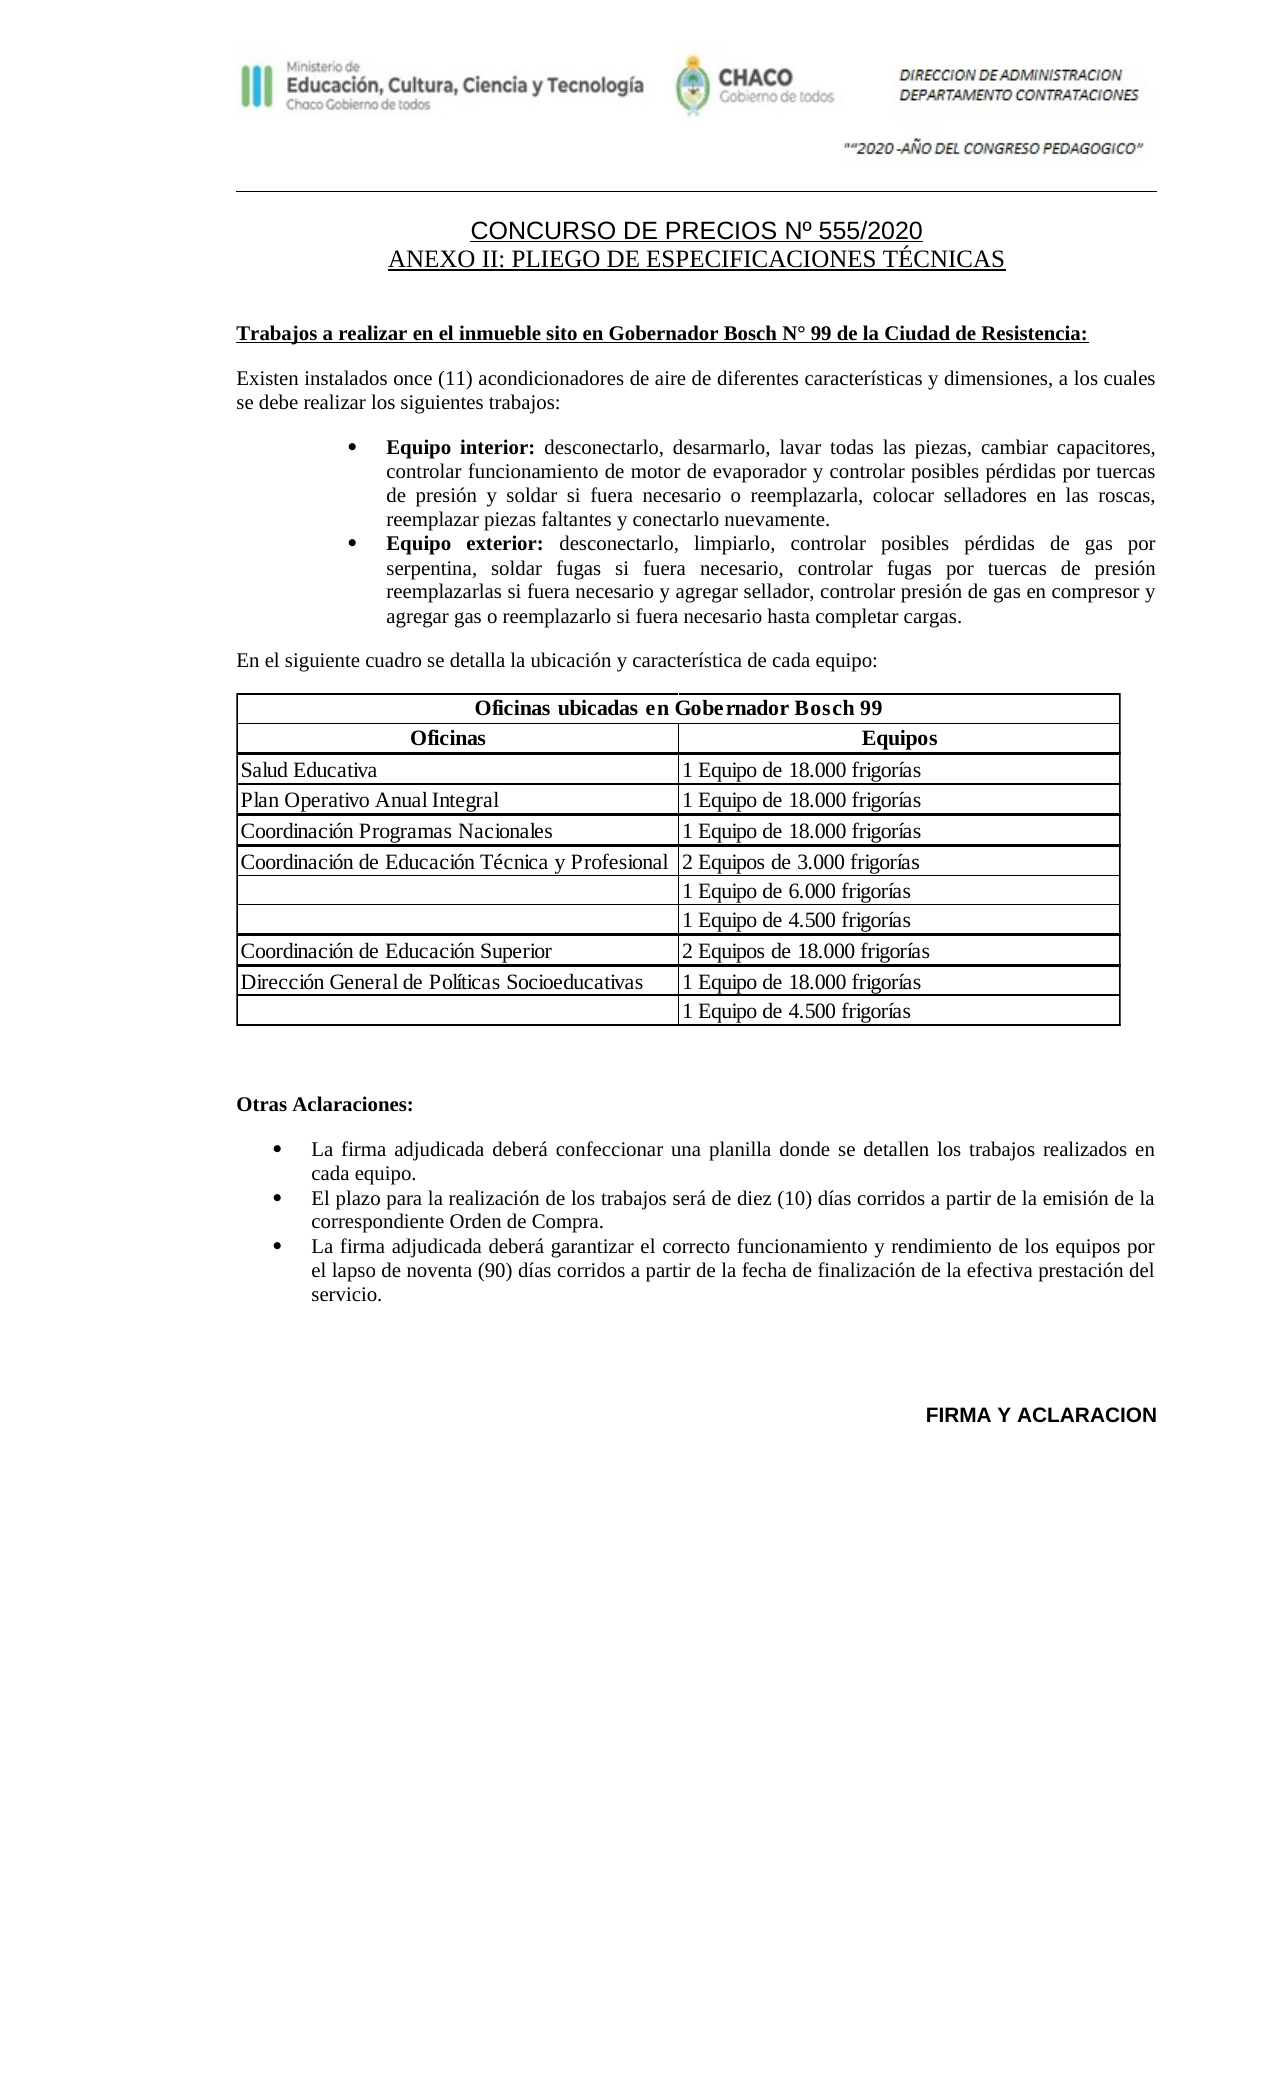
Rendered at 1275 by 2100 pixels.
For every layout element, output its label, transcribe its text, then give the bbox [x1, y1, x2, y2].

text Otras Aclaraciones: [236, 1092, 1157, 1116]
list Equipo exterior: desconectarlo, limpiarlo, controlar posibles pérdidas de gas por serpentina, soldar fugas si fuera necesario, controlar fugas por tuercas de presión reemplazarlas si fuera necesario y agregar sellador, controlar presión de gas en compresor y agregar gas o reemplazarlo si fuera necesario hasta completar cargas. [349, 531, 1157, 628]
list Equipo interior: desconectarlo, desarmarlo, lavar todas las piezas, cambiar capacitores, controlar funcionamiento de motor de evaporador y controlar posibles pérdidas por tuercas de presión y soldar si fuera necesario o reemplazarla, colocar selladores en las roscas, reemplazar piezas faltantes y conectarlo nuevamente. [349, 435, 1157, 531]
text Trabajos a realizar en el inmueble sito en Gobernador Bosch N° 99 de la Ciudad de Resistencia: [236, 321, 1157, 345]
text Existen instalados once (11) acondicionadores de aire de diferentes características y dimensiones, a los cuales se debe realizar los siguientes trabajos: [236, 366, 1157, 414]
text FIRMA Y ACLARACION [236, 1402, 1157, 1426]
list La firma adjudicada deberá garantizar el correcto funcionamiento y rendimiento de los equipos por el lapso de noventa (90) días corridos a partir de la fecha de finalización de la efectiva prestación del servicio. [274, 1233, 1157, 1306]
list El plazo para la realización de los trabajos será de diez (10) días corridos a partir de la emisión de la correspondiente Orden de Compra. [274, 1185, 1157, 1233]
list La firma adjudicada deberá confeccionar una planilla donde se detallen los trabajos realizados en cada equipo. [274, 1137, 1157, 1185]
text ANEXO II: PLIEGO DE ESPECIFICACIONES TÉCNICAS [236, 244, 1157, 273]
text En el siguiente cuadro se detalla la ubicación y característica de cada equipo: [236, 648, 1157, 672]
text Concurso de Precios Nº 555/2020 [236, 216, 1157, 244]
picture [236, 44, 1157, 174]
